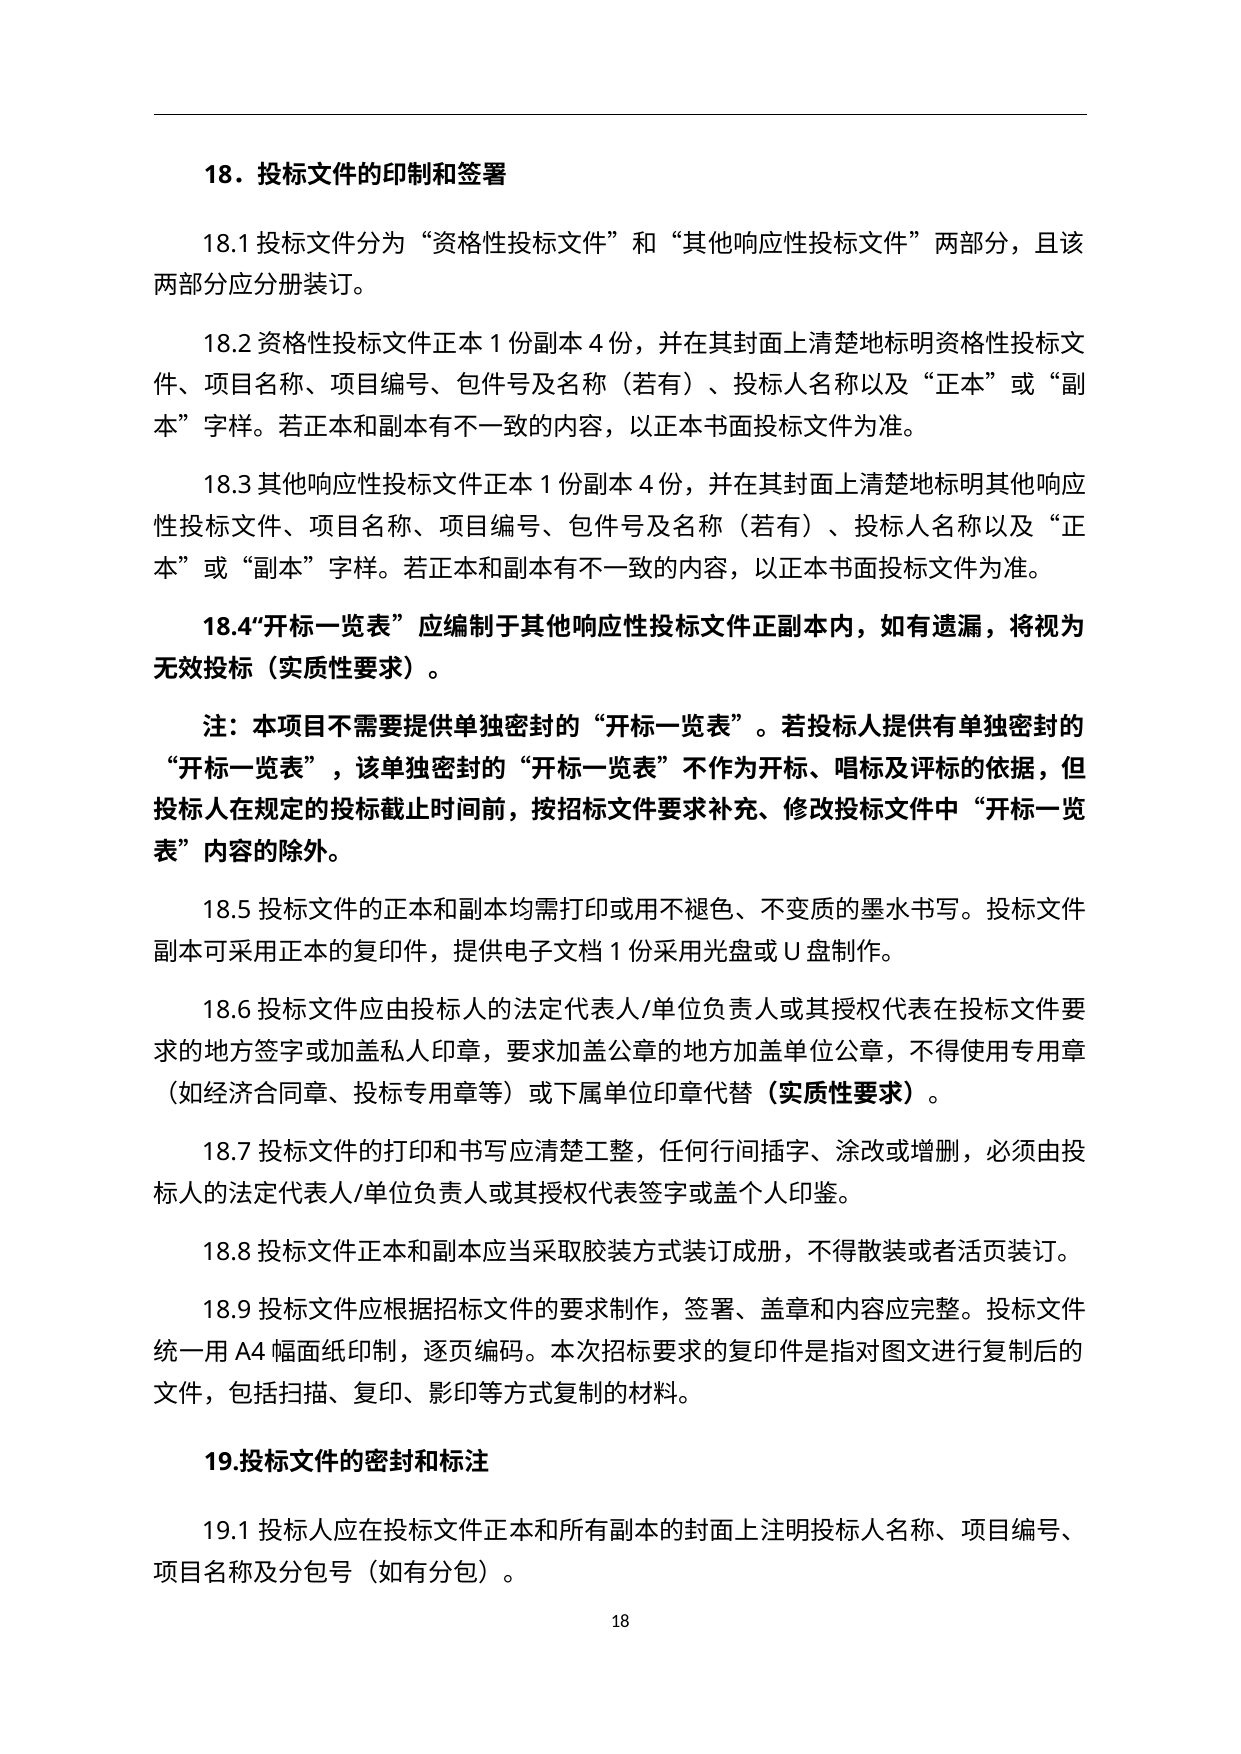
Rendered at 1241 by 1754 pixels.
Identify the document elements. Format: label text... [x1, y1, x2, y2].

text 18.4“开标一览表”应编制于其他响应性投标文件正副本内，如有遗漏，将视为无效投标（实质性要求）。 [153, 602, 1087, 685]
text 18.5 投标文件的正本和副本均需打印或用不褪色、不变质的墨水书写。投标文件副本可采用正本的复印件，提供电子文档1份采用光盘或U盘制作。 [153, 885, 1087, 969]
text 18.6投标文件应由投标人的法定代表人/单位负责人或其授权代表在投标文件要求的地方签字或加盖私人印章，要求加盖公章的地方加盖单位公章，不得使用专用章（如经济合同章、投标专用章等）或下属单位印章代替（实质性要求）。 [153, 985, 1087, 1110]
text 18.1投标文件分为“资格性投标文件”和“其他响应性投标文件”两部分，且该两部分应分册装订。 [153, 219, 1087, 302]
text 19.1 投标人应在投标文件正本和所有副本的封面上注明投标人名称、项目编号、项目名称及分包号（如有分包）。 [153, 1506, 1087, 1589]
subtitle 18．投标文件的印制和签署 [153, 150, 1087, 192]
subtitle 19.投标文件的密封和标注 [153, 1437, 1087, 1479]
text 18.3其他响应性投标文件正本1份副本4份，并在其封面上清楚地标明其他响应性投标文件、项目名称、项目编号、包件号及名称（若有）、投标人名称以及“正本”或“副本”字样。若正本和副本有不一致的内容，以正本书面投标文件为准。 [153, 460, 1087, 585]
text 18.7 投标文件的打印和书写应清楚工整，任何行间插字、涂改或增删，必须由投标人的法定代表人/单位负责人或其授权代表签字或盖个人印鉴。 [153, 1127, 1087, 1210]
text 注：本项目不需要提供单独密封的“开标一览表”。若投标人提供有单独密封的“开标一览表”，该单独密封的“开标一览表”不作为开标、唱标及评标的依据，但投标人在规定的投标截止时间前，按招标文件要求补充、修改投标文件中“开标一览表”内容的除外。 [153, 702, 1087, 869]
text 18.9 投标文件应根据招标文件的要求制作，签署、盖章和内容应完整。投标文件统一用A4幅面纸印制，逐页编码。本次招标要求的复印件是指对图文进行复制后的文件，包括扫描、复印、影印等方式复制的材料。 [153, 1285, 1087, 1410]
text 18.8 投标文件正本和副本应当采取胶装方式装订成册，不得散装或者活页装订。 [153, 1227, 1087, 1269]
text 18.2资格性投标文件正本1份副本4份，并在其封面上清楚地标明资格性投标文件、项目名称、项目编号、包件号及名称（若有）、投标人名称以及“正本”或“副本”字样。若正本和副本有不一致的内容，以正本书面投标文件为准。 [153, 319, 1087, 444]
